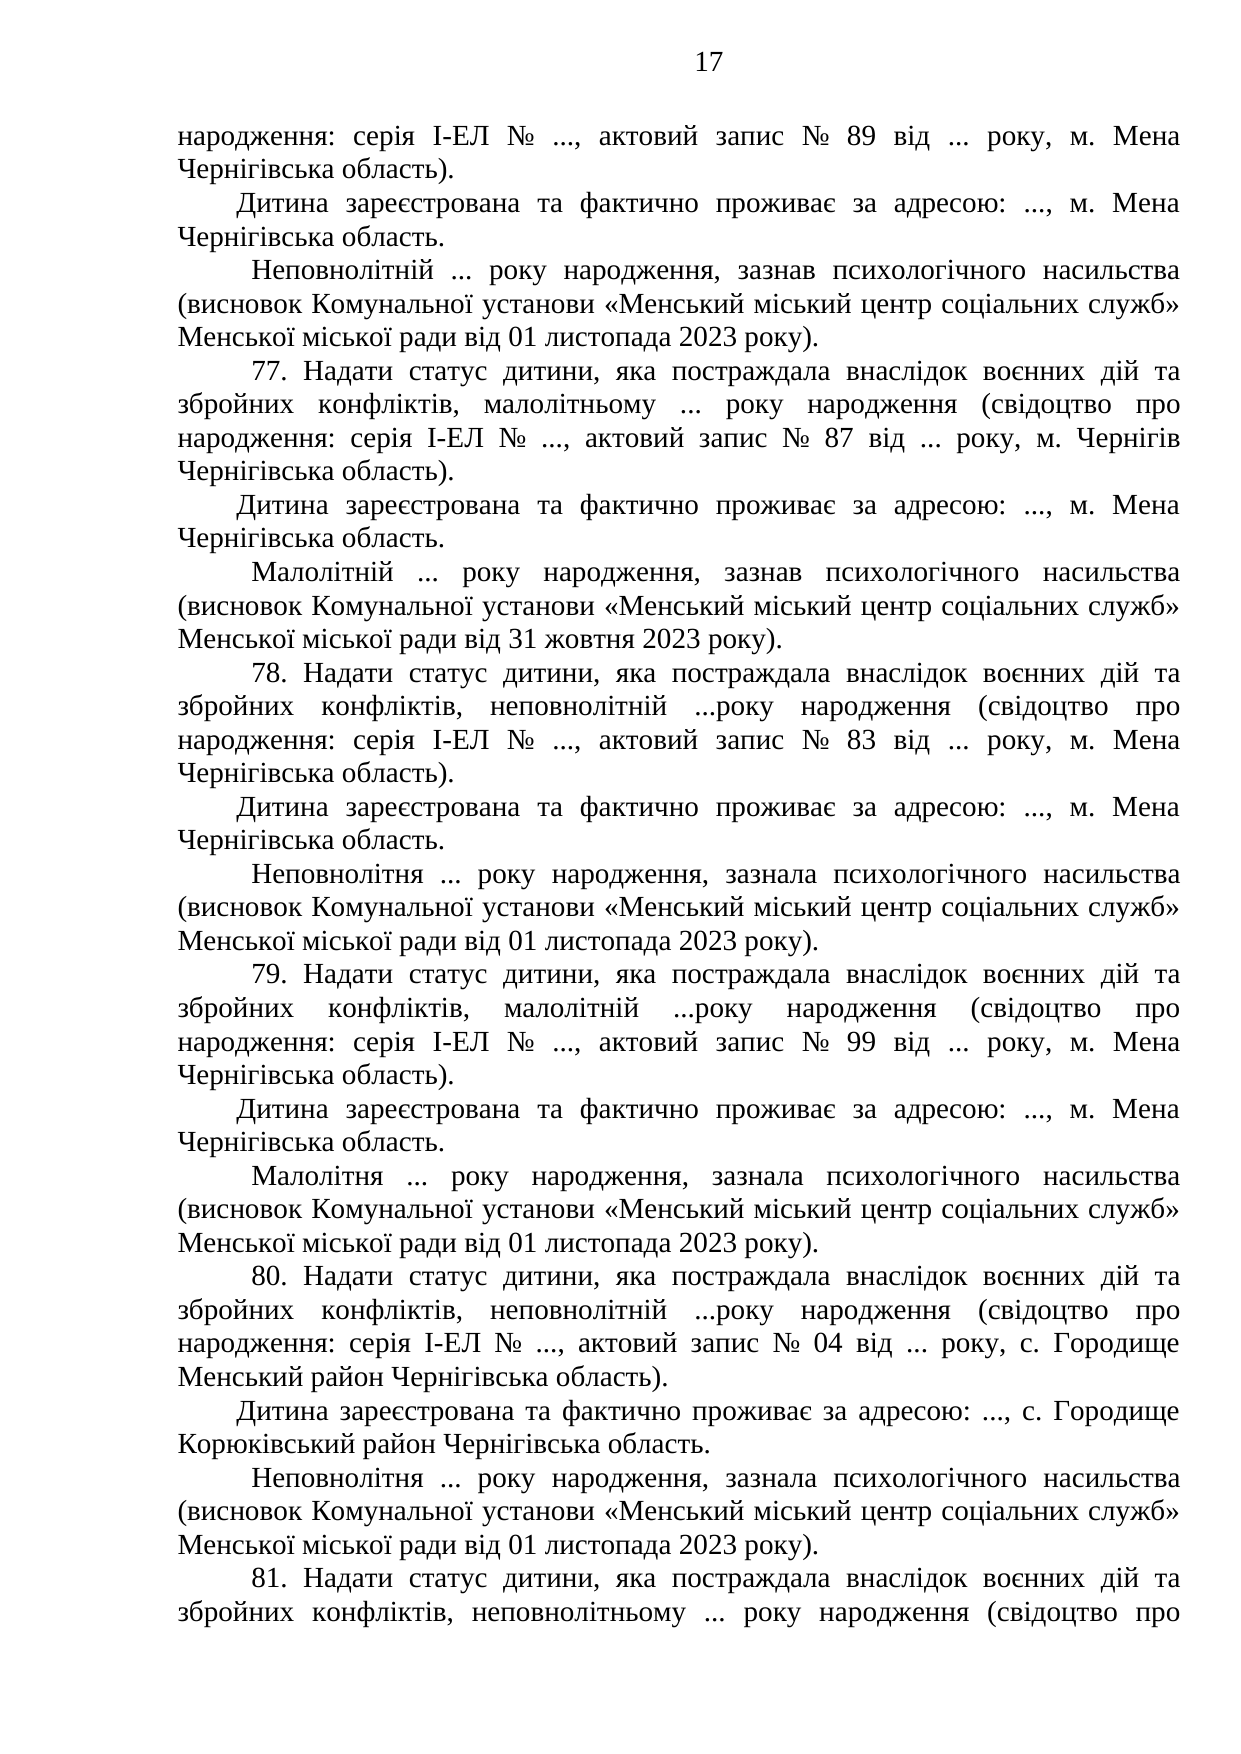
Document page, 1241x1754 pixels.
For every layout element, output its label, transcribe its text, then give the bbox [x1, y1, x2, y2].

text 77. Надати статус дитини, яка постраждала внаслідок воєнних дій та збройних конфліктів, малолітньому ... року народження (свідоцтво про народження: серія І-ЕЛ № ..., актовий запис № 87 від ... року, м. Чернігів Чернігівська область). [177, 353, 1181, 487]
text Неповнолітня ... року народження, зазнала психологічного насильства (висновок Комунальної установи «Менський міський центр соціальних служб» Менської міської ради від 01 листопада 2023 року). [177, 1460, 1181, 1560]
text Дитина зареєстрована та фактично проживає за адресою: ..., с. Городище Корюківський район Чернігівська область. [177, 1393, 1181, 1460]
text Дитина зареєстрована та фактично проживає за адресою: ..., м. Мена Чернігівська область. [177, 487, 1181, 554]
text Дитина зареєстрована та фактично проживає за адресою: ..., м. Мена Чернігівська область. [177, 789, 1181, 856]
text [177, 1560, 1181, 1627]
text 78. Надати статус дитини, яка постраждала внаслідок воєнних дій та збройних конфліктів, неповнолітній ...року народження (свідоцтво про народження: серія І-ЕЛ № ..., актовий запис № 83 від ... року, м. Мена Чернігівська область). [177, 655, 1181, 789]
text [177, 118, 1181, 185]
text Неповнолітня ... року народження, зазнала психологічного насильства (висновок Комунальної установи «Менський міський центр соціальних служб» Менської міської ради від 01 листопада 2023 року). [177, 856, 1181, 957]
text 80. Надати статус дитини, яка постраждала внаслідок воєнних дій та збройних конфліктів, неповнолітній ...року народження (свідоцтво про народження: серія І-ЕЛ № ..., актовий запис № 04 від ... року, с. Городище Менський район Чернігівська область). [177, 1258, 1181, 1393]
text Малолітній ... року народження, зазнав психологічного насильства (висновок Комунальної установи «Менський міський центр соціальних служб» Менської міської ради від 31 жовтня 2023 року). [177, 554, 1181, 655]
text 79. Надати статус дитини, яка постраждала внаслідок воєнних дій та збройних конфліктів, малолітній ...року народження (свідоцтво про народження: серія І-ЕЛ № ..., актовий запис № 99 від ... року, м. Мена Чернігівська область). [177, 957, 1181, 1091]
text Неповнолітній ... року народження, зазнав психологічного насильства (висновок Комунальної установи «Менський міський центр соціальних служб» Менської міської ради від 01 листопада 2023 року). [177, 252, 1181, 353]
text Дитина зареєстрована та фактично проживає за адресою: ..., м. Мена Чернігівська область. [177, 185, 1181, 252]
text Дитина зареєстрована та фактично проживає за адресою: ..., м. Мена Чернігівська область. [177, 1091, 1181, 1158]
text Малолітня ... року народження, зазнала психологічного насильства (висновок Комунальної установи «Менський міський центр соціальних служб» Менської міської ради від 01 листопада 2023 року). [177, 1158, 1181, 1258]
